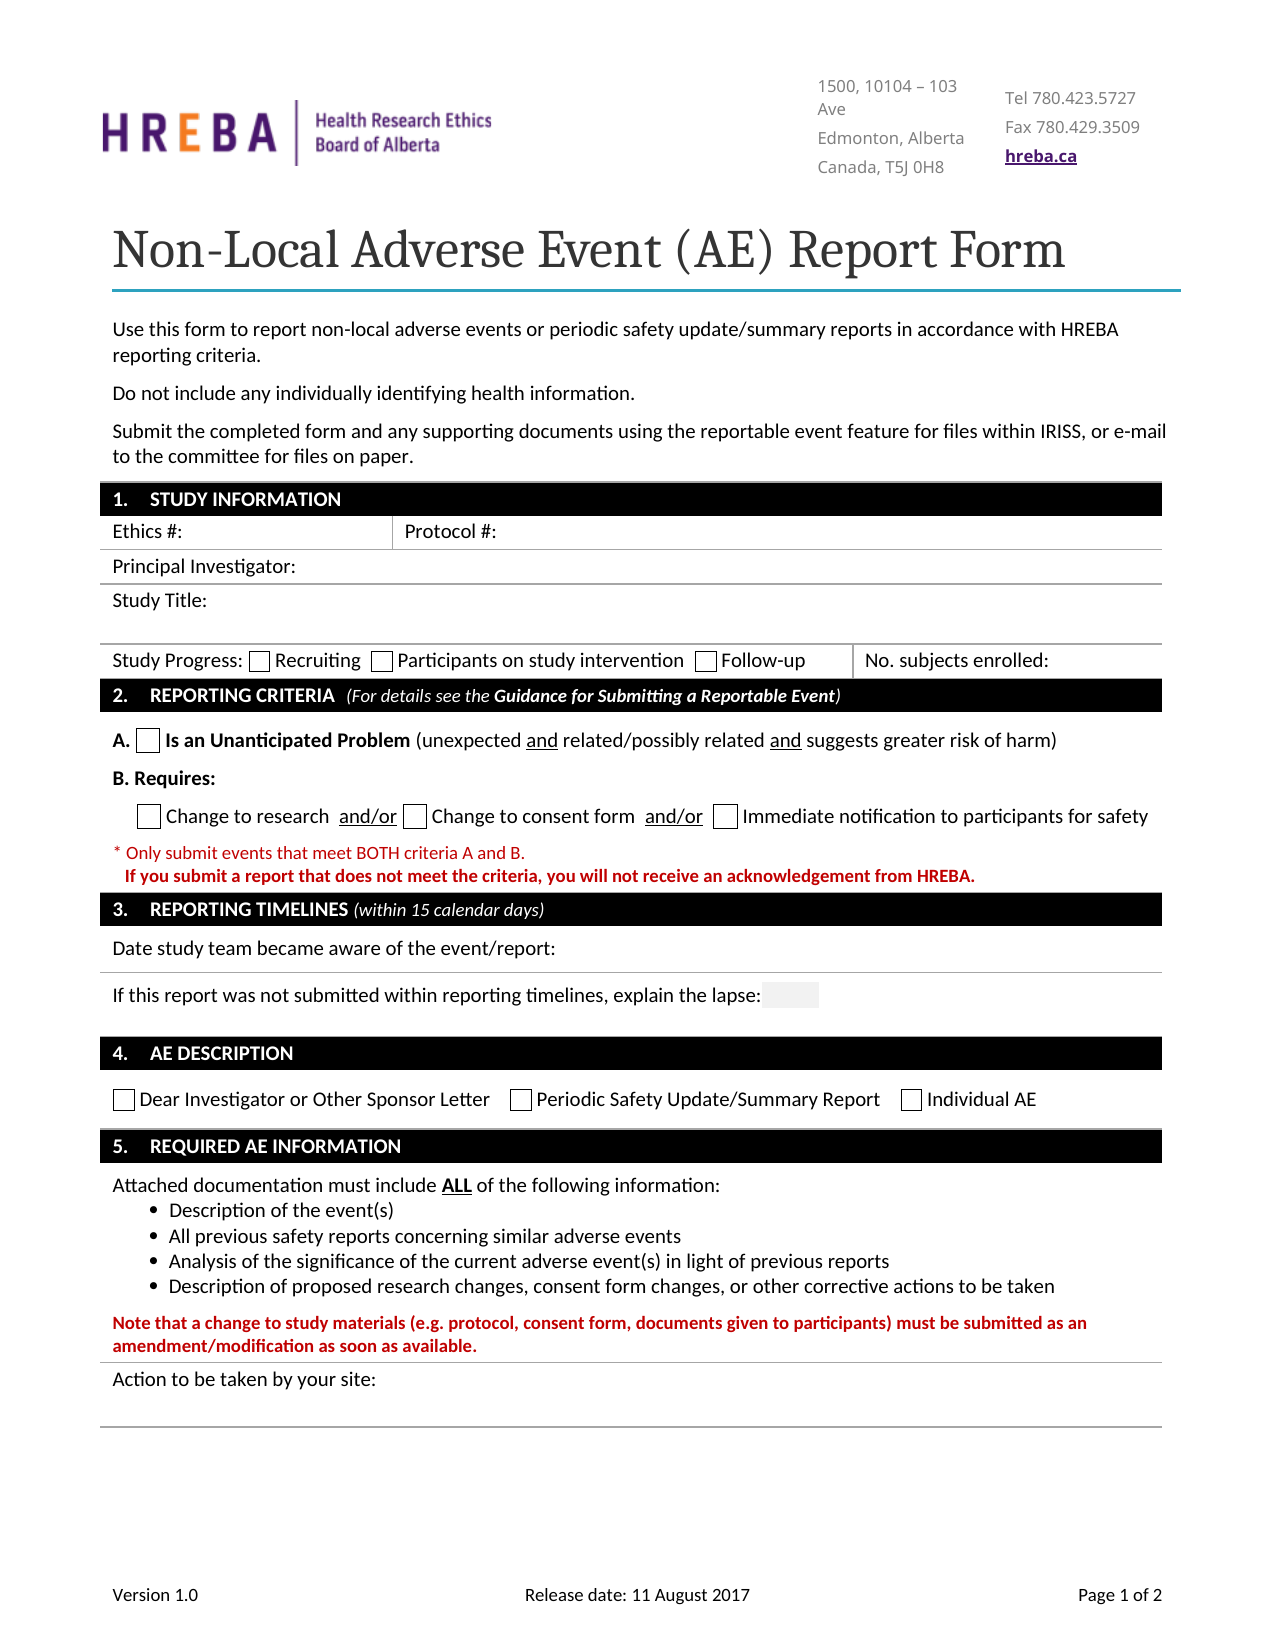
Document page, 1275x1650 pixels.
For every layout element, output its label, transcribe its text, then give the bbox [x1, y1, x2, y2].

table_cell No. subjects enrolled: [854, 645, 1162, 677]
table_cell Study Progress: Recruiting Participants on study intervention Follow-up [100, 645, 852, 677]
table_cell Action to be taken by your site: [100, 1363, 1162, 1426]
picture [102, 100, 492, 166]
table_cell If this report was not submitted within reporting timelines, explain the lapse: [100, 973, 1162, 1036]
table_cell Principal Investigator: [100, 550, 1162, 583]
table_cell REPORTING TIMELINES (within 15 calendar days) [100, 893, 1162, 926]
table_cell AE DESCRIPTION [100, 1037, 1162, 1070]
table_cell A. Is an Unanticipated Problem (unexpected and related/possibly related and suggests greater risk of harm) B. Requires: Change to research and/or Change to consent form and/or Immediate notification to participants for safety * Only submit events that meet BOTH criteria A and B. If you submit a report that does not meet the criteria, you will not receive an acknowledgement from HREBA. [100, 712, 1162, 892]
text Use this form to report non-local adverse events or periodic safety update/summary reports in accordance with HREBA reporting criteria. [112, 317, 1181, 367]
table_cell Dear Investigator or Other Sponsor Letter Periodic Safety Update/Summary Report Individual AE [100, 1070, 1162, 1128]
table_header STUDY INFORMATION [100, 483, 1162, 516]
table_cell REPORTING CRITERIA (For details see the Guidance for Submitting a Reportable Event) [100, 679, 1162, 712]
text Submit the completed form and any supporting documents using the reportable event feature for files within IRISS, or e-mail to the committee for files on paper. [112, 418, 1181, 469]
table_cell Protocol #: [393, 516, 1162, 548]
table_cell Attached documentation must include ALL of the following information: Description of the event(s) All previous safety reports concerning similar adverse events Analysis of the significance of the current adverse event(s) in light of previous reports Description of proposed research changes, consent form changes, or other corrective actions to be taken Note that a change to study materials (e.g. protocol, consent form, documents given to participants) must be submitted as an amendment/modification as soon as available. [100, 1163, 1162, 1362]
text Do not include any individually identifying health information. [112, 380, 1181, 405]
table_cell Date study team became aware of the event/report: [100, 926, 1162, 971]
title Non-Local Adverse Event (AE) Report Form [112, 219, 1181, 289]
table_cell Ethics #: [100, 516, 392, 548]
table_cell Study Title: [100, 585, 1162, 643]
table_cell REQUIRED AE INFORMATION [100, 1130, 1162, 1163]
